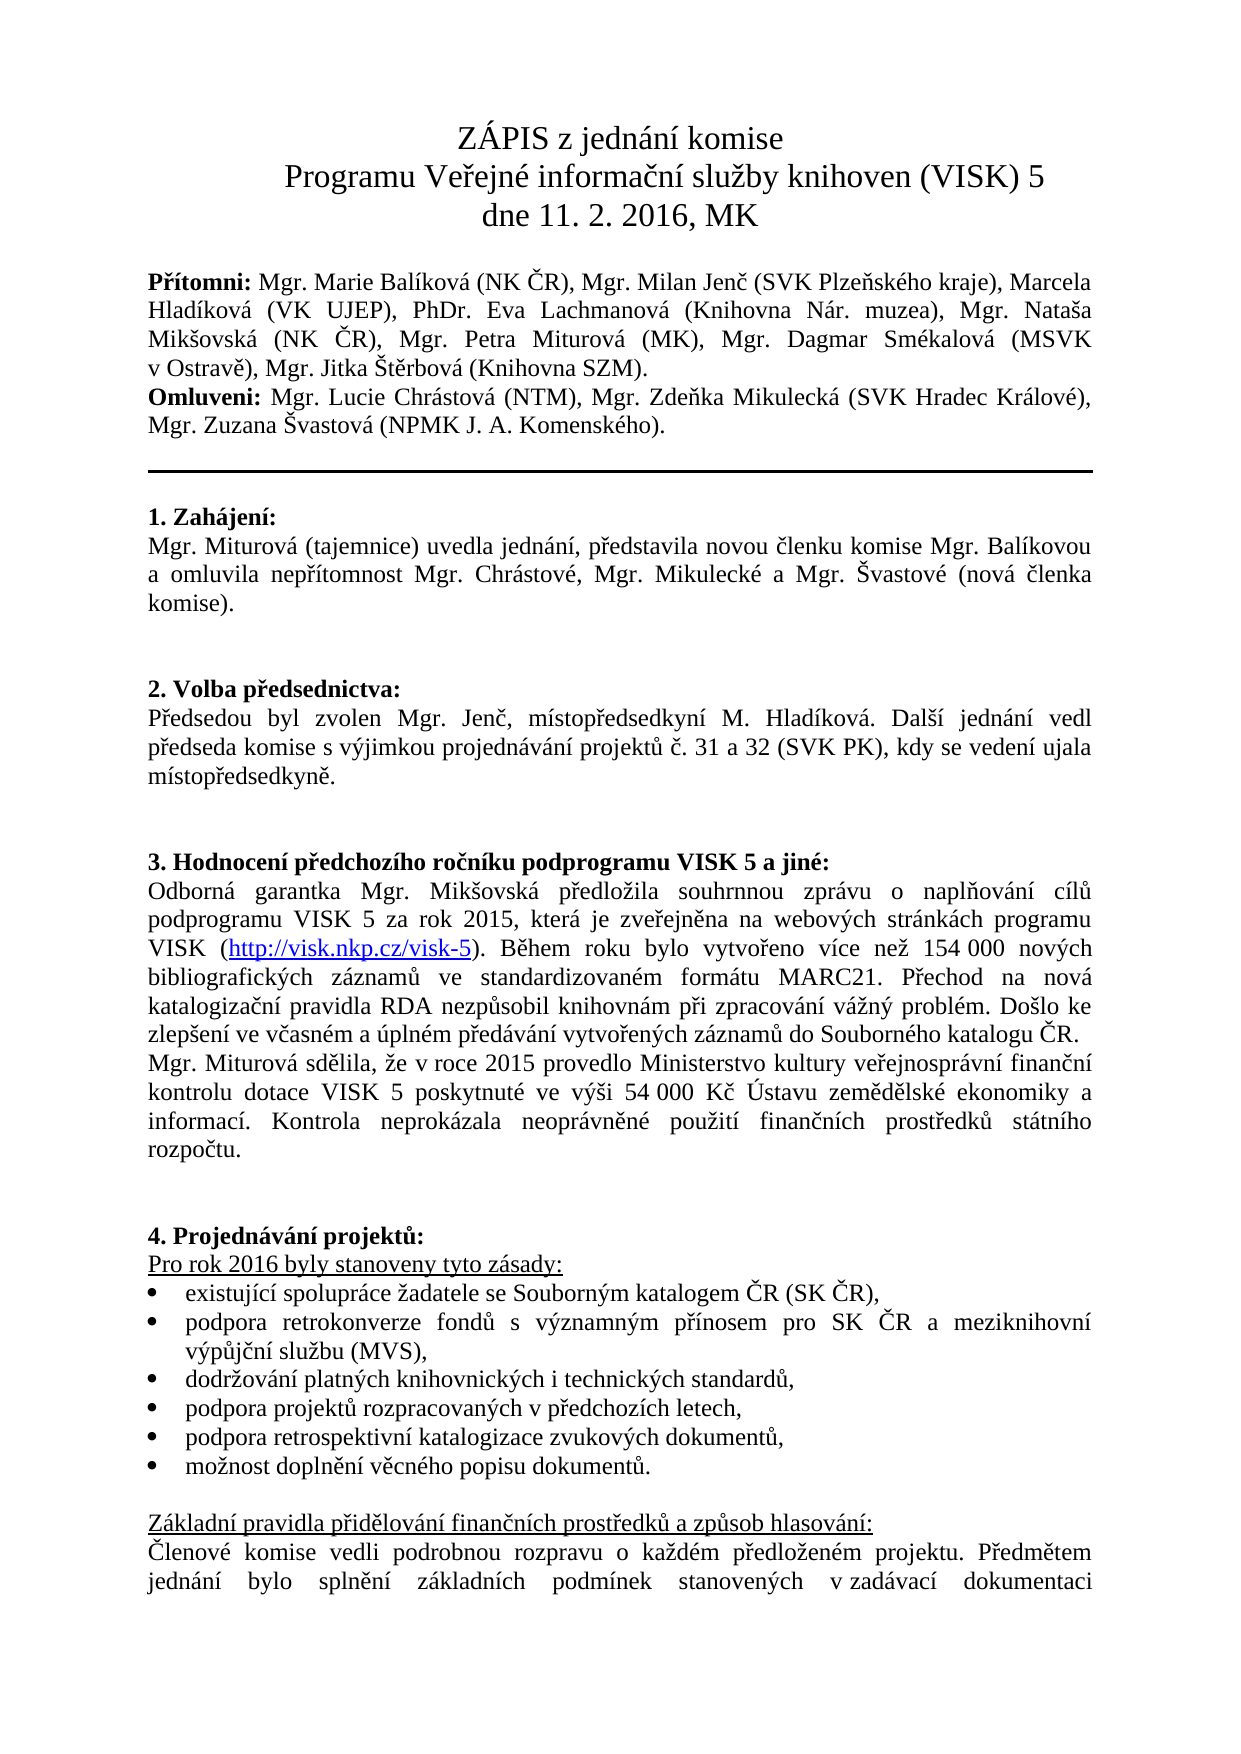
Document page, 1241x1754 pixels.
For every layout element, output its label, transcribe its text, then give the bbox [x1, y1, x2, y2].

list podpora retrospektivní katalogizace zvukových dokumentů, [148, 1422, 1093, 1451]
text 2. Volba předsednictva: [148, 674, 1093, 703]
title ZÁPIS z jednání komise [148, 118, 1093, 157]
text Programu Veřejné informační služby knihoven (VISK) 5 [148, 157, 1093, 195]
text dne 11. 2. 2016, MK [148, 195, 1093, 233]
list podpora projektů rozpracovaných v předchozích letech, [148, 1393, 1093, 1422]
text Základní pravidla přidělování finančních prostředků a způsob hlasování: [148, 1508, 1093, 1537]
text 3. Hodnocení předchozího ročníku podprogramu VISK jiné: [148, 847, 1093, 876]
text 4. Projednávání projektů: [148, 1221, 1093, 1249]
text 1. Zahájení: [148, 502, 1093, 531]
list možnost doplnění věcného popisu dokumentů. [148, 1451, 1093, 1479]
text Omluveni: Mgr. Lucie Chrástová (NTM), Mgr. Zdeňka Mikulecká (SVK Hradec Králové), Mgr. Zuzana Švastová (NPMK J. A. Komenského). [148, 382, 1093, 439]
text Odborná garantka Mgr. Mikšovská předložila souhrnnou zprávu o naplňování cílů podprogramu VISK 5 za rok 2015, která je zveřejněna na webových stránkách programu VISK (http://visk.nkp.cz/visk-5). Během roku bylo vytvořeno více než 154 000 nových bibliografických záznamů ve standardizovaném formátu MARC21. Přechod na nová katalogizační pravidla RDA nezpůsobil knihovnám při zpracování vážný problém. Došlo ke zlepšení ve včasném a úplném předávání vytvořených záznamů do Souborného katalogu ČR. [148, 876, 1093, 1048]
text Mgr. Miturová sdělila, že v roce 2015 provedlo Ministerstvo kultury veřejnosprávní finanční kontrolu dotace VISK 5 poskytnuté ve výši 54 000 Kč Ústavu zemědělské ekonomiky a informací. Kontrola neprokázala neoprávněné použití finančních prostředků státního rozpočtu. [148, 1048, 1093, 1163]
list podpora retrokonverze fondů s významným přínosem pro SK ČR a meziknihovní výpůjční službu (MVS), [148, 1307, 1093, 1364]
list dodržování platných knihovnických i technických standardů, [148, 1364, 1093, 1393]
text Mgr. Miturová (tajemnice) uvedla jednání, představila novou členku komise Mgr. Balíkovou a omluvila nepřítomnost Mgr. Chrástové, Mgr. Mikulecké a Mgr. Švastové (nová členka komise). [148, 531, 1093, 617]
text Pro rok 2016 byly stanoveny tyto zásady: [148, 1249, 1093, 1278]
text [148, 1537, 1093, 1594]
list existující spolupráce žadatele se Souborným katalogem ČR (SK ČR), [148, 1278, 1093, 1307]
text Přítomni: Mgr. Marie Balíková (NK ČR), Mgr. Milan Jenč (SVK Plzeňského kraje), Marcela Hladíková (VK UJEP), PhDr. Eva Lachmanová (Knihovna Nár. muzea), Mgr. Nataša Mikšovská (NK ČR), Mgr. Petra Miturová (MK), Mgr. Dagmar Smékalová (MSVK v Ostravě), Mgr. Jitka Štěrbová (Knihovna SZM). [148, 267, 1093, 382]
text Předsedou byl zvolen Mgr. Jenč, místopředsedkyní M. Hladíková. Další jednání vedl předseda komise s výjimkou projednávání projektů č. 31 a 32 (SVK PK), kdy se vedení ujala místopředsedkyně. [148, 703, 1093, 789]
